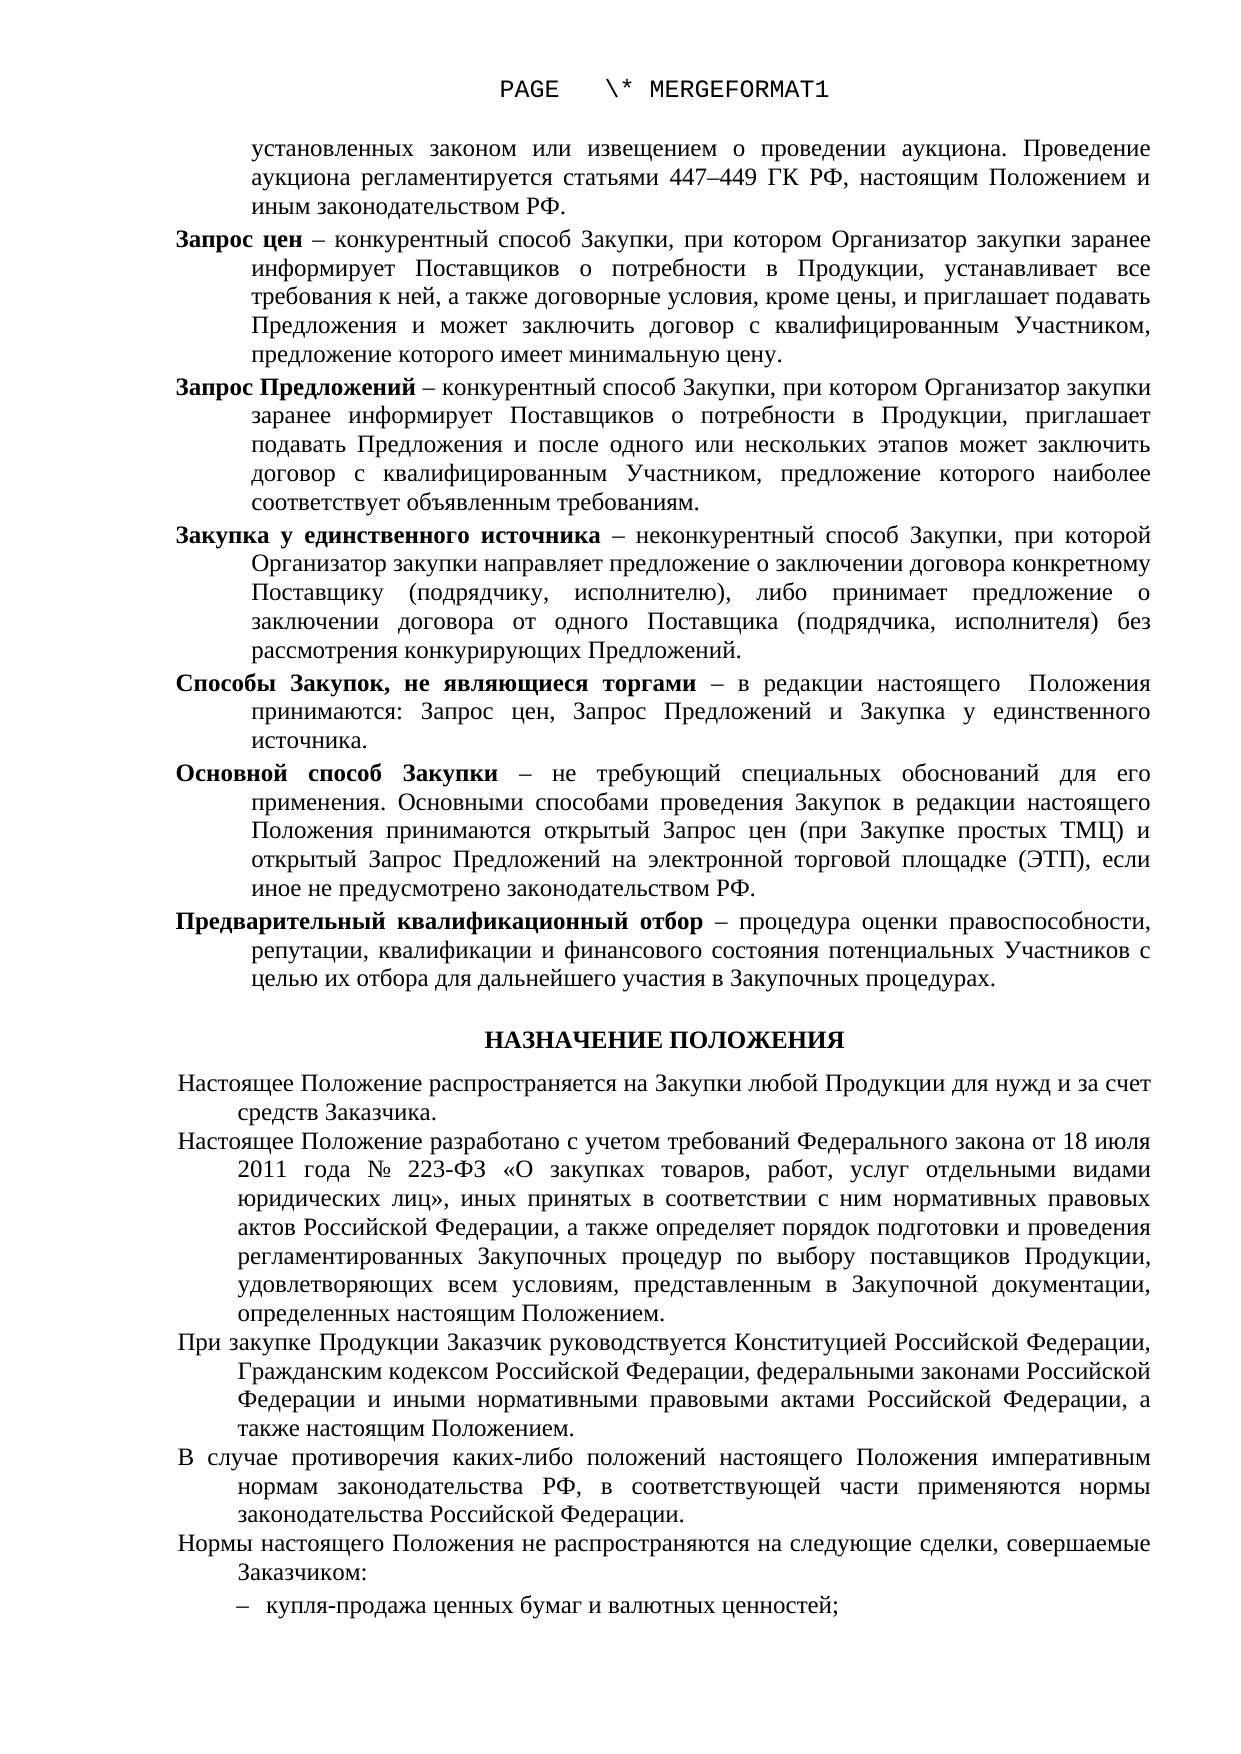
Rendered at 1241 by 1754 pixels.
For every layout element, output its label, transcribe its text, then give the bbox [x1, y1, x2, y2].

list Закупка у единственного источника – неконкурентный способ Закупки, при которой Организатор закупки направляет предложение о заключении договора конкретному Поставщику (подрядчику, исполнителю), либо принимает предложение о заключении договора от одного Поставщика (подрядчика, исполнителя) без рассмотрения конкурирующих Предложений. [175, 520, 1152, 663]
list При закупке Продукции Заказчик руководствуется Конституцией Российской Федерации, Гражданским кодексом Российской Федерации, федеральными законами Российской Федерации и иными нормативными правовыми актами Российской Федерации, а также настоящим Положением. [177, 1327, 1152, 1442]
list купля-продажа ценных бумаг и валютных ценностей; [236, 1590, 1152, 1619]
list Запрос Предложений – конкурентный способ Закупки, при котором Организатор закупки заранее информирует Поставщиков о потребности в Продукции, приглашает подавать Предложения и после одного или нескольких этапов может заключить договор с квалифицированным Участником, предложение которого наиболее соответствует объявленным требованиям. [175, 372, 1152, 516]
list Запрос цен – конкурентный способ Закупки, при котором Организатор закупки заранее информирует Поставщиков о потребности в Продукции, устанавливает все требования к ней, а также договорные условия, кроме цены, и приглашает подавать Предложения и может заключить договор с квалифицированным Участником, предложение которого имеет минимальную цену. [175, 224, 1152, 368]
list Нормы настоящего Положения не распространяются на следующие сделки, совершаемые Заказчиком: [177, 1528, 1152, 1586]
text НАЗНАЧЕНИЕ ПОЛОЖЕНИЯ [177, 1025, 1152, 1054]
list В случае противоречия каких-либо положений настоящего Положения императивным нормам законодательства РФ, в соответствующей части применяются нормы законодательства Российской Федерации. [177, 1442, 1152, 1528]
list Предварительный квалификационный отбор – процедура оценки правоспособности, репутации, квалификации и финансового состояния потенциальных Участников с целью их отбора для дальнейшего участия в Закупочных процедурах. [175, 906, 1152, 992]
list Способы Закупок, не являющиеся торгами – в редакции настоящего Положения принимаются: Запрос цен, Запрос Предложений и Закупка у единственного источника. [175, 668, 1152, 754]
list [175, 133, 1152, 220]
list Настоящее Положение распространяется на Закупки любой Продукции для нужд и за счет средств Заказчика. [177, 1068, 1152, 1126]
list Основной способ Закупки – не требующий специальных обоснований для его применения. Основными способами проведения Закупок в редакции настоящего Положения принимаются открытый Запрос цен (при Закупке простых ТМЦ) и открытый Запрос Предложений на электронной торговой площадке (ЭТП), если иное не предусмотрено законодательством РФ. [175, 758, 1152, 902]
list Настоящее Положение разработано с учетом требований Федерального закона от 18 июля 2011 года № 223-ФЗ «О закупках товаров, работ, услуг отдельными видами юридических лиц», иных принятых в соответствии с ним нормативных правовых актов Российской Федерации, а также определяет порядок подготовки и проведения регламентированных Закупочных процедур по выбору поставщиков Продукции, удовлетворяющих всем условиям, представленным в Закупочной документации, определенных настоящим Положением. [177, 1126, 1152, 1327]
